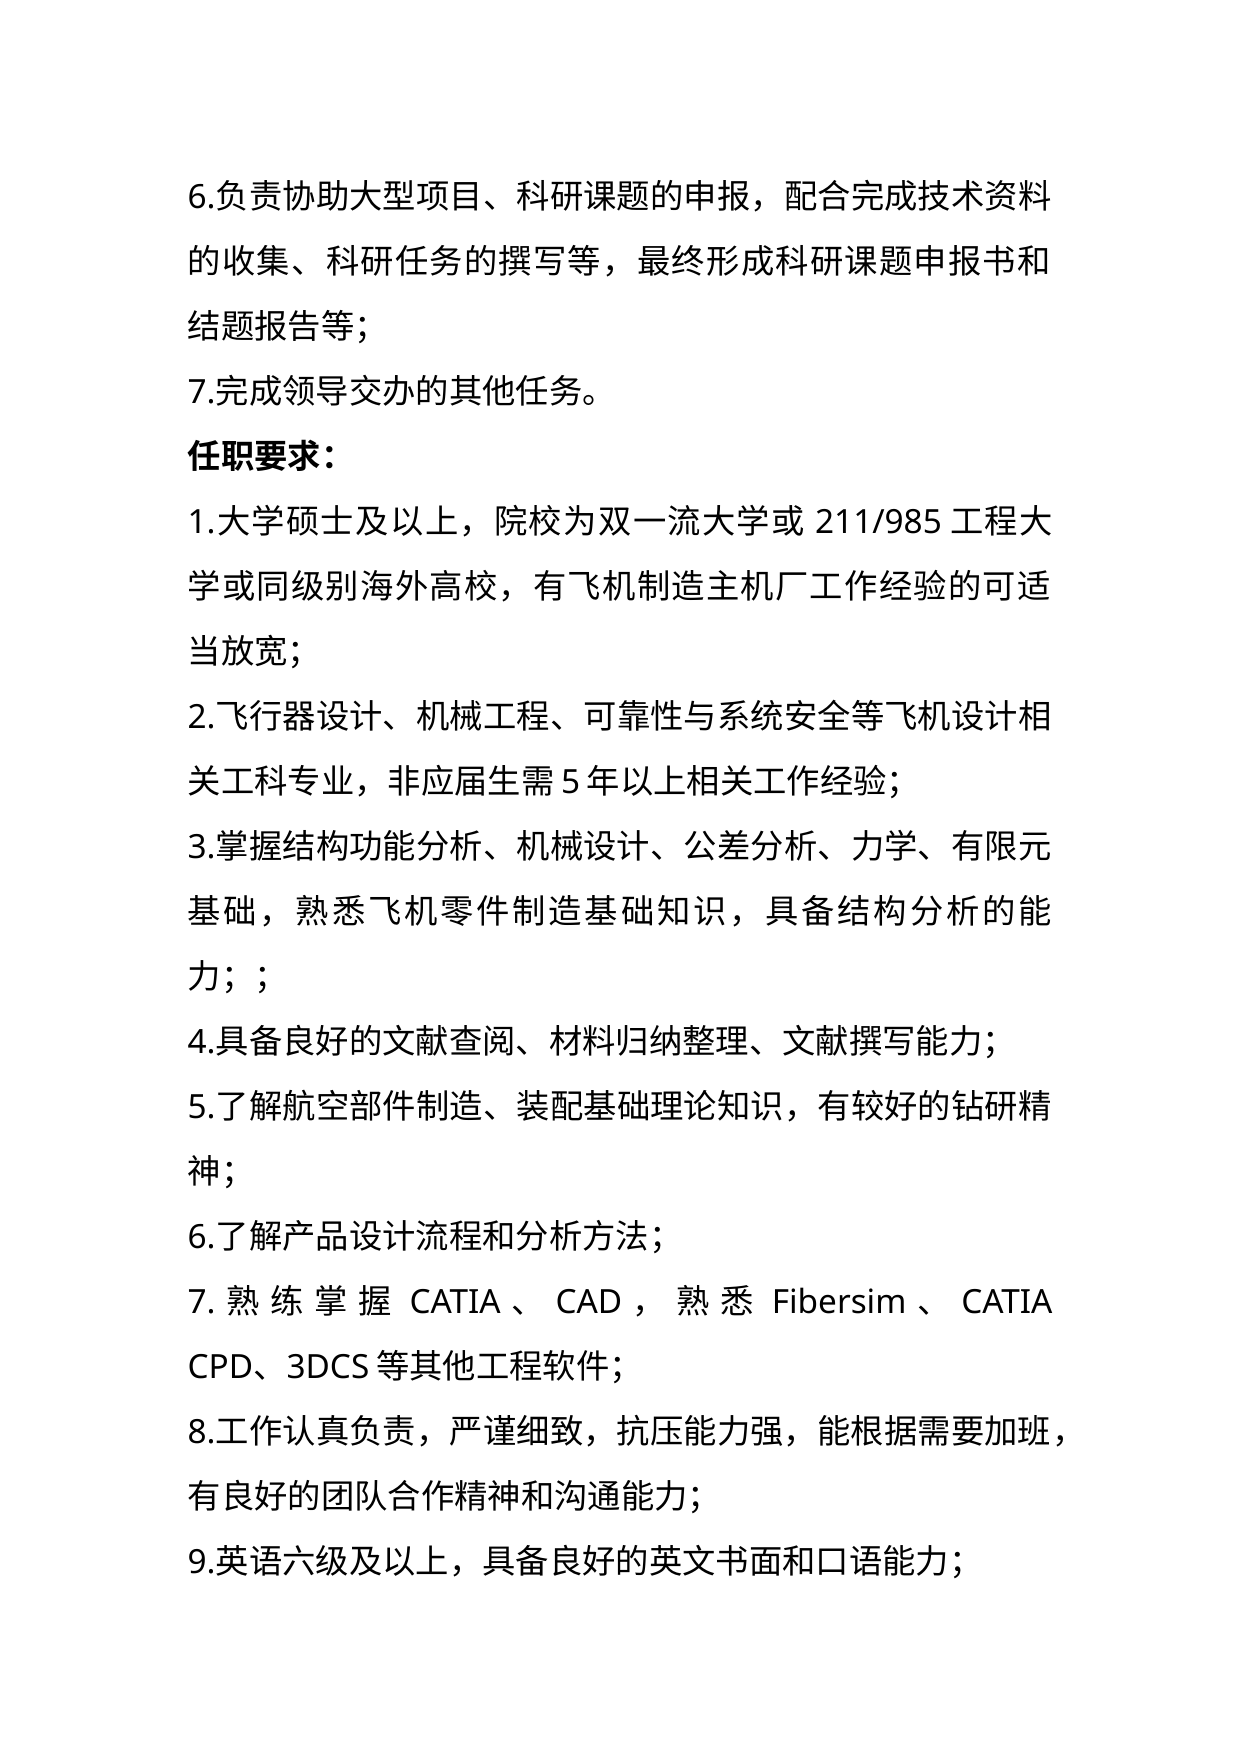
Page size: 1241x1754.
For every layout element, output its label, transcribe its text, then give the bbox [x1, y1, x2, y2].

text 7.熟练掌握CATIA、CAD，熟悉Fibersim、CATIA CPD、3DCS等其他工程软件； [187, 1267, 1053, 1397]
text 7.完成领导交办的其他任务。 [187, 357, 1053, 422]
text 9.英语六级及以上，具备良好的英文书面和口语能力； [187, 1527, 1053, 1592]
text 6.负责协助大型项目、科研课题的申报，配合完成技术资料的收集、科研任务的撰写等，最终形成科研课题申报书和结题报告等； [187, 162, 1053, 357]
text 2.飞行器设计、机械工程、可靠性与系统安全等飞机设计相关工科专业，非应届生需5年以上相关工作经验； [187, 682, 1053, 812]
text 3.掌握结构功能分析、机械设计、公差分析、力学、有限元基础，熟悉飞机零件制造基础知识，具备结构分析的能力；； [187, 812, 1053, 1007]
text 1.大学硕士及以上，院校为双一流大学或211/985工程大学或同级别海外高校，有飞机制造主机厂工作经验的可适当放宽； [187, 487, 1053, 682]
text 任职要求： [187, 422, 1053, 487]
text 4.具备良好的文献查阅、材料归纳整理、文献撰写能力； [187, 1007, 1053, 1072]
text 8.工作认真负责，严谨细致，抗压能力强，能根据需要加班，有良好的团队合作精神和沟通能力； [187, 1397, 1053, 1527]
text 5.了解航空部件制造、装配基础理论知识，有较好的钻研精神； [187, 1072, 1053, 1202]
text 6.了解产品设计流程和分析方法； [187, 1202, 1053, 1267]
